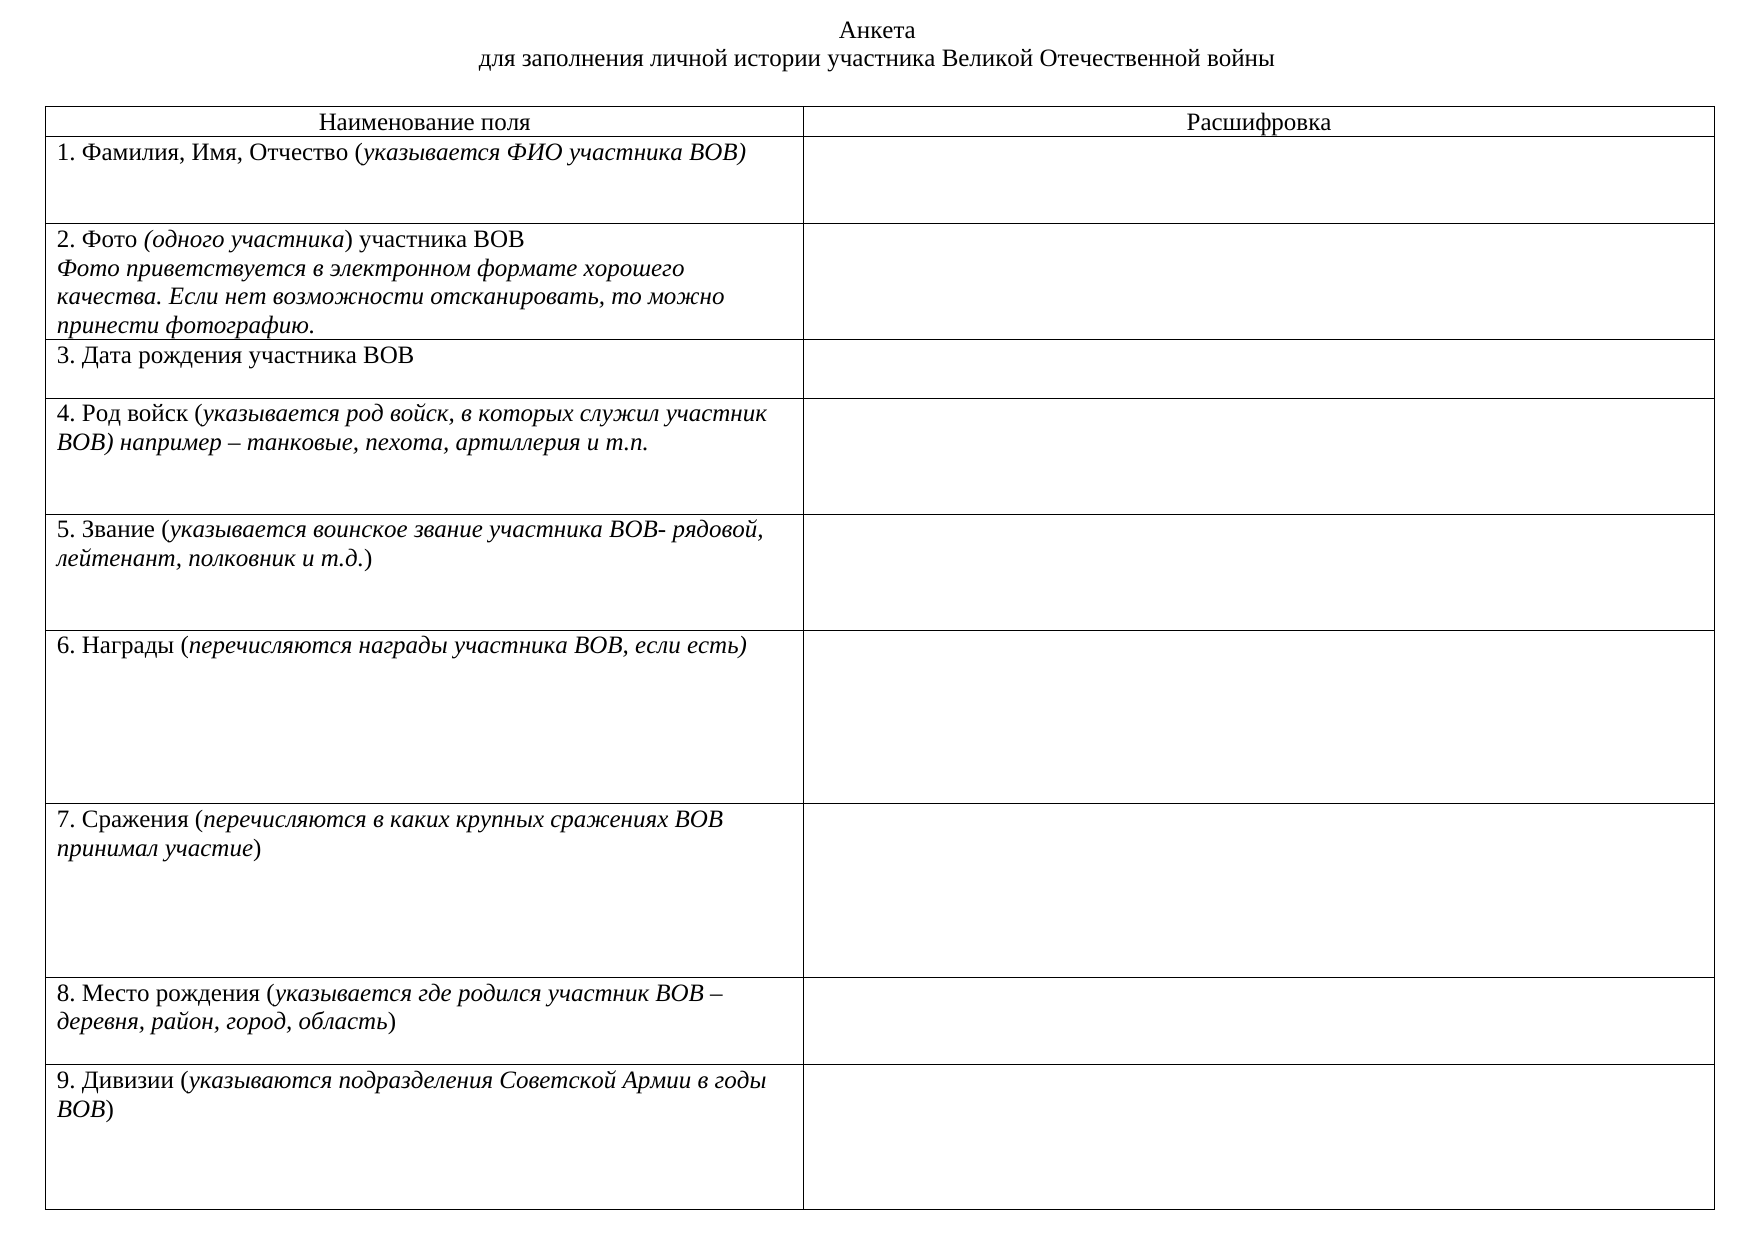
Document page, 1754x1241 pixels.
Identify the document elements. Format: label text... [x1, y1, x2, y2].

table_cell 3. Дата рождения участника ВОВ [46, 340, 803, 397]
table_cell 5. Звание (указывается воинское звание участника ВОВ- рядовой, лейтенант, полковник и т.д.) [46, 515, 803, 629]
table_header Наименование поля [46, 107, 803, 136]
table_cell 7. Сражения (перечисляются в каких крупных сражениях ВОВ принимал участие) [46, 804, 803, 977]
table_cell [804, 399, 1714, 513]
table_cell [804, 1065, 1714, 1209]
table_header Расшифровка [804, 107, 1714, 136]
table_cell [804, 631, 1714, 803]
table_cell 4. Род войск (указывается род войск, в которых служил участник ВОВ) например – танковые, пехота, артиллерия и т.п. [46, 399, 803, 513]
table_cell [804, 340, 1714, 397]
text Анкета [75, 15, 1679, 43]
table_cell 1. Фамилия, Имя, Отчество (указывается ФИО участника ВОВ) [46, 137, 803, 223]
text для заполнения личной истории участника Великой Отечественной войны [75, 43, 1679, 72]
table_cell 6. Награды (перечисляются награды участника ВОВ, если есть) [46, 631, 803, 803]
table_cell 8. Место рождения (указывается где родился участник ВОВ – деревня, район, город, область) [46, 978, 803, 1064]
table_cell [804, 137, 1714, 223]
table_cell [46, 1065, 803, 1209]
table_cell [804, 804, 1714, 977]
table_cell 2. Фото (одного участника) участника ВОВ Фото приветствуется в электронном формате хорошего качества. Если нет возможности отсканировать, то можно принести фотографию. [46, 224, 803, 339]
table_cell [804, 978, 1714, 1064]
table_cell [804, 224, 1714, 339]
table_cell [804, 515, 1714, 629]
